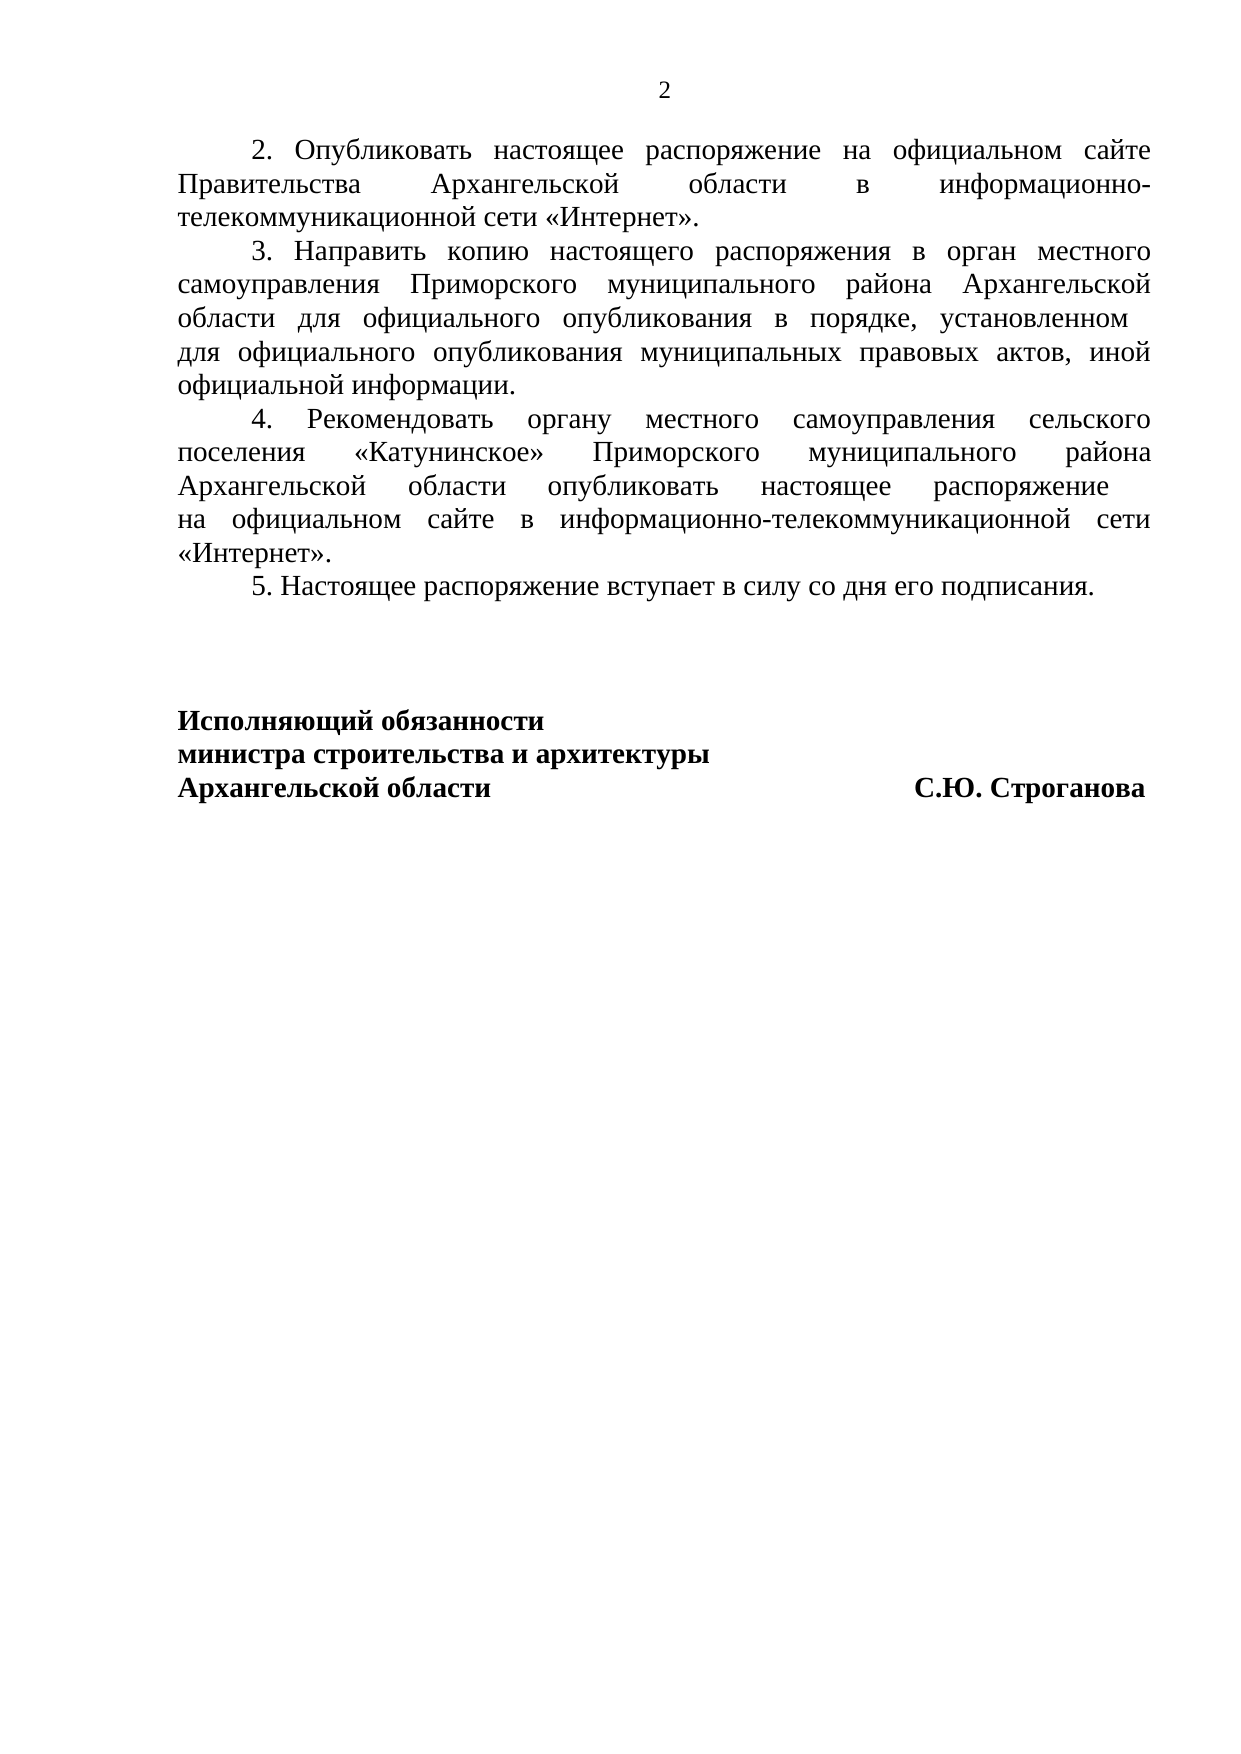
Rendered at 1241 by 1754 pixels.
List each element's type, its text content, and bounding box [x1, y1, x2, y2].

text 3. Направить копию настоящего распоряжения в орган местного самоуправления Приморского муниципального района Архангельской области для официального опубликования в порядке, установленном для официального опубликования муниципальных правовых актов, иной официальной информации. [177, 233, 1152, 401]
text министра строительства и архитектуры [177, 736, 1152, 770]
text 5. Настоящее распоряжение вступает в силу со дня его подписания. [177, 568, 1152, 602]
text 2. Опубликовать настоящее распоряжение на официальном сайте Правительства Архангельской области в информационно-телекоммуникационной сети «Интернет». [177, 132, 1152, 233]
text Исполняющий обязанности [177, 703, 1152, 736]
text Архангельской области С.Ю. Строганова [177, 770, 1152, 803]
text 4. Рекомендовать органу местного самоуправления сельского поселения «Катунинское» Приморского муниципального района Архангельской области опубликовать настоящее распоряжение на официальном сайте в информационно-телекоммуникационной сети «Интернет». [177, 401, 1152, 568]
